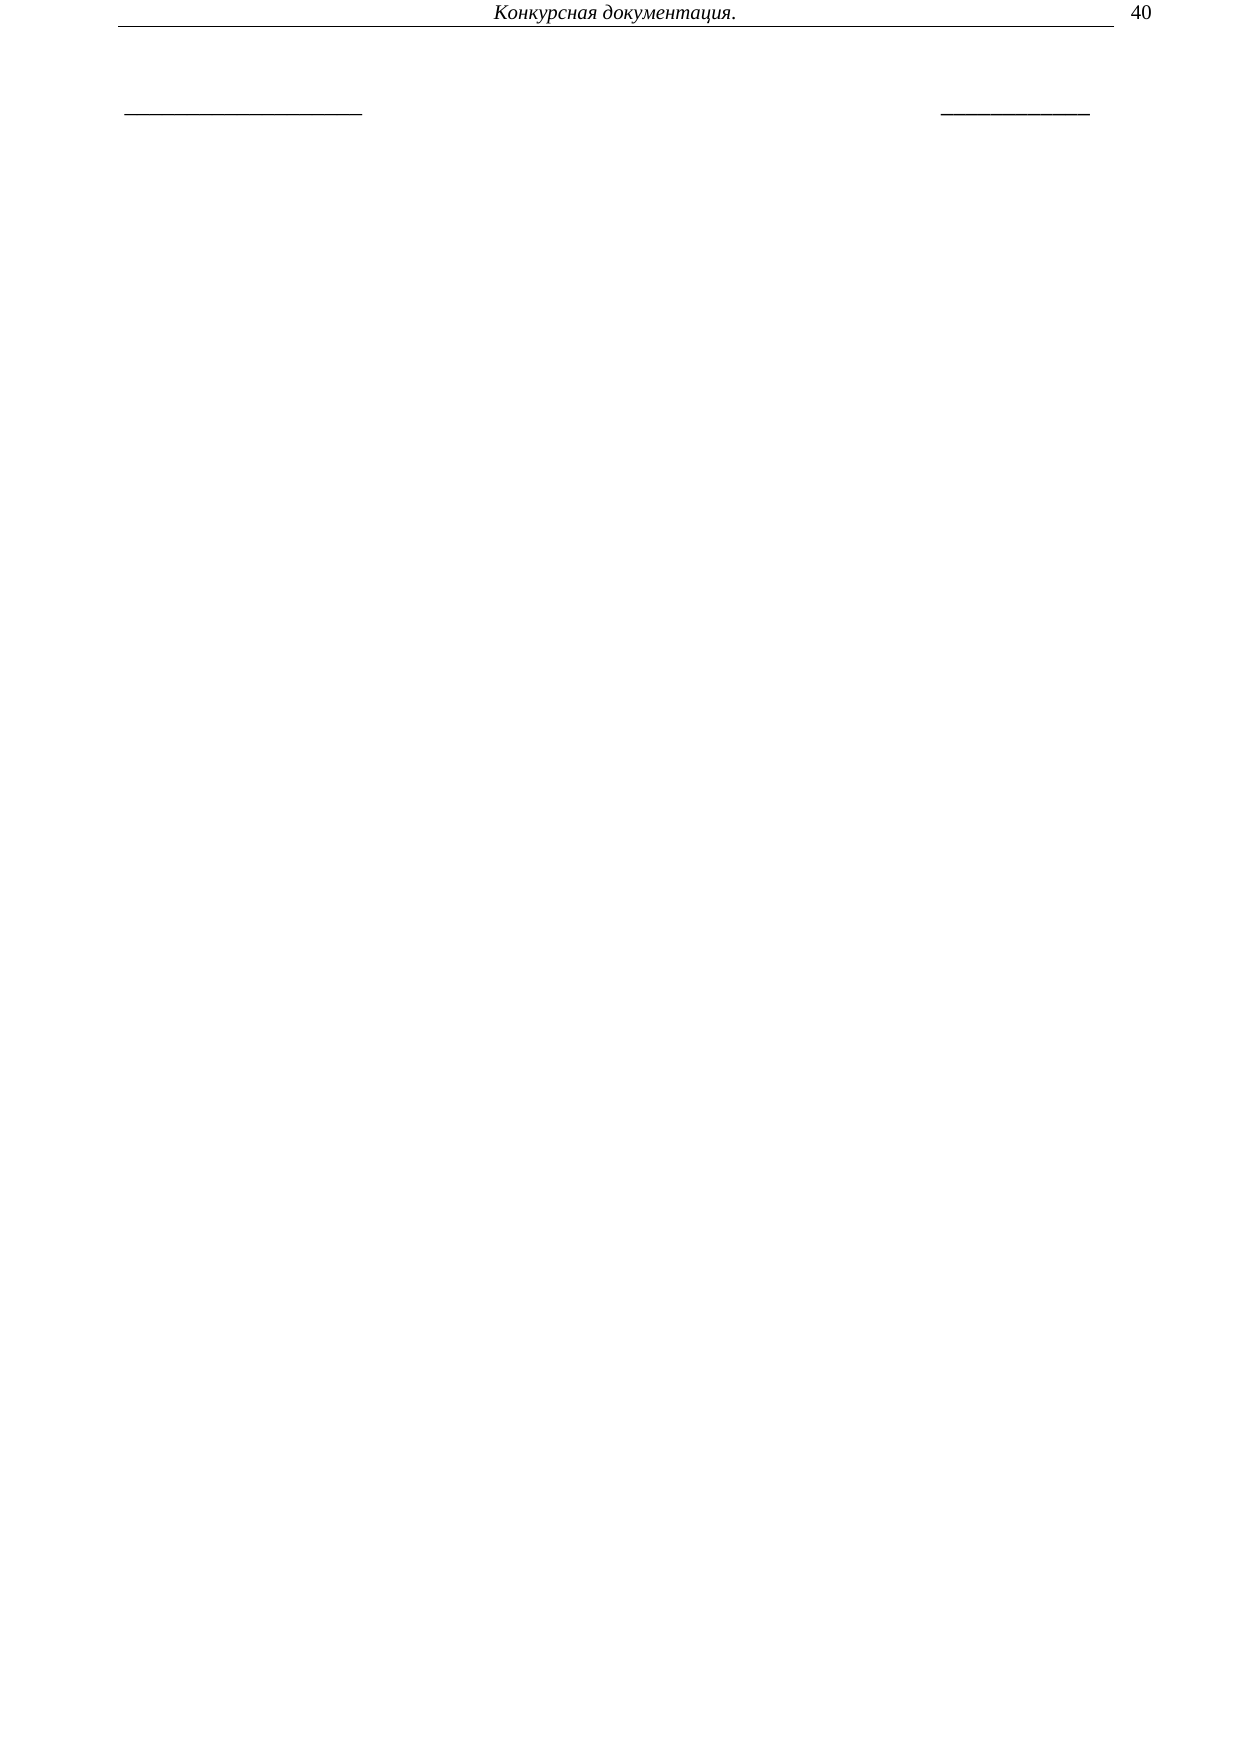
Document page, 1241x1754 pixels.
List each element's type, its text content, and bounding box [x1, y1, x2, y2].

text ___________________ ____________ [118, 89, 1152, 119]
